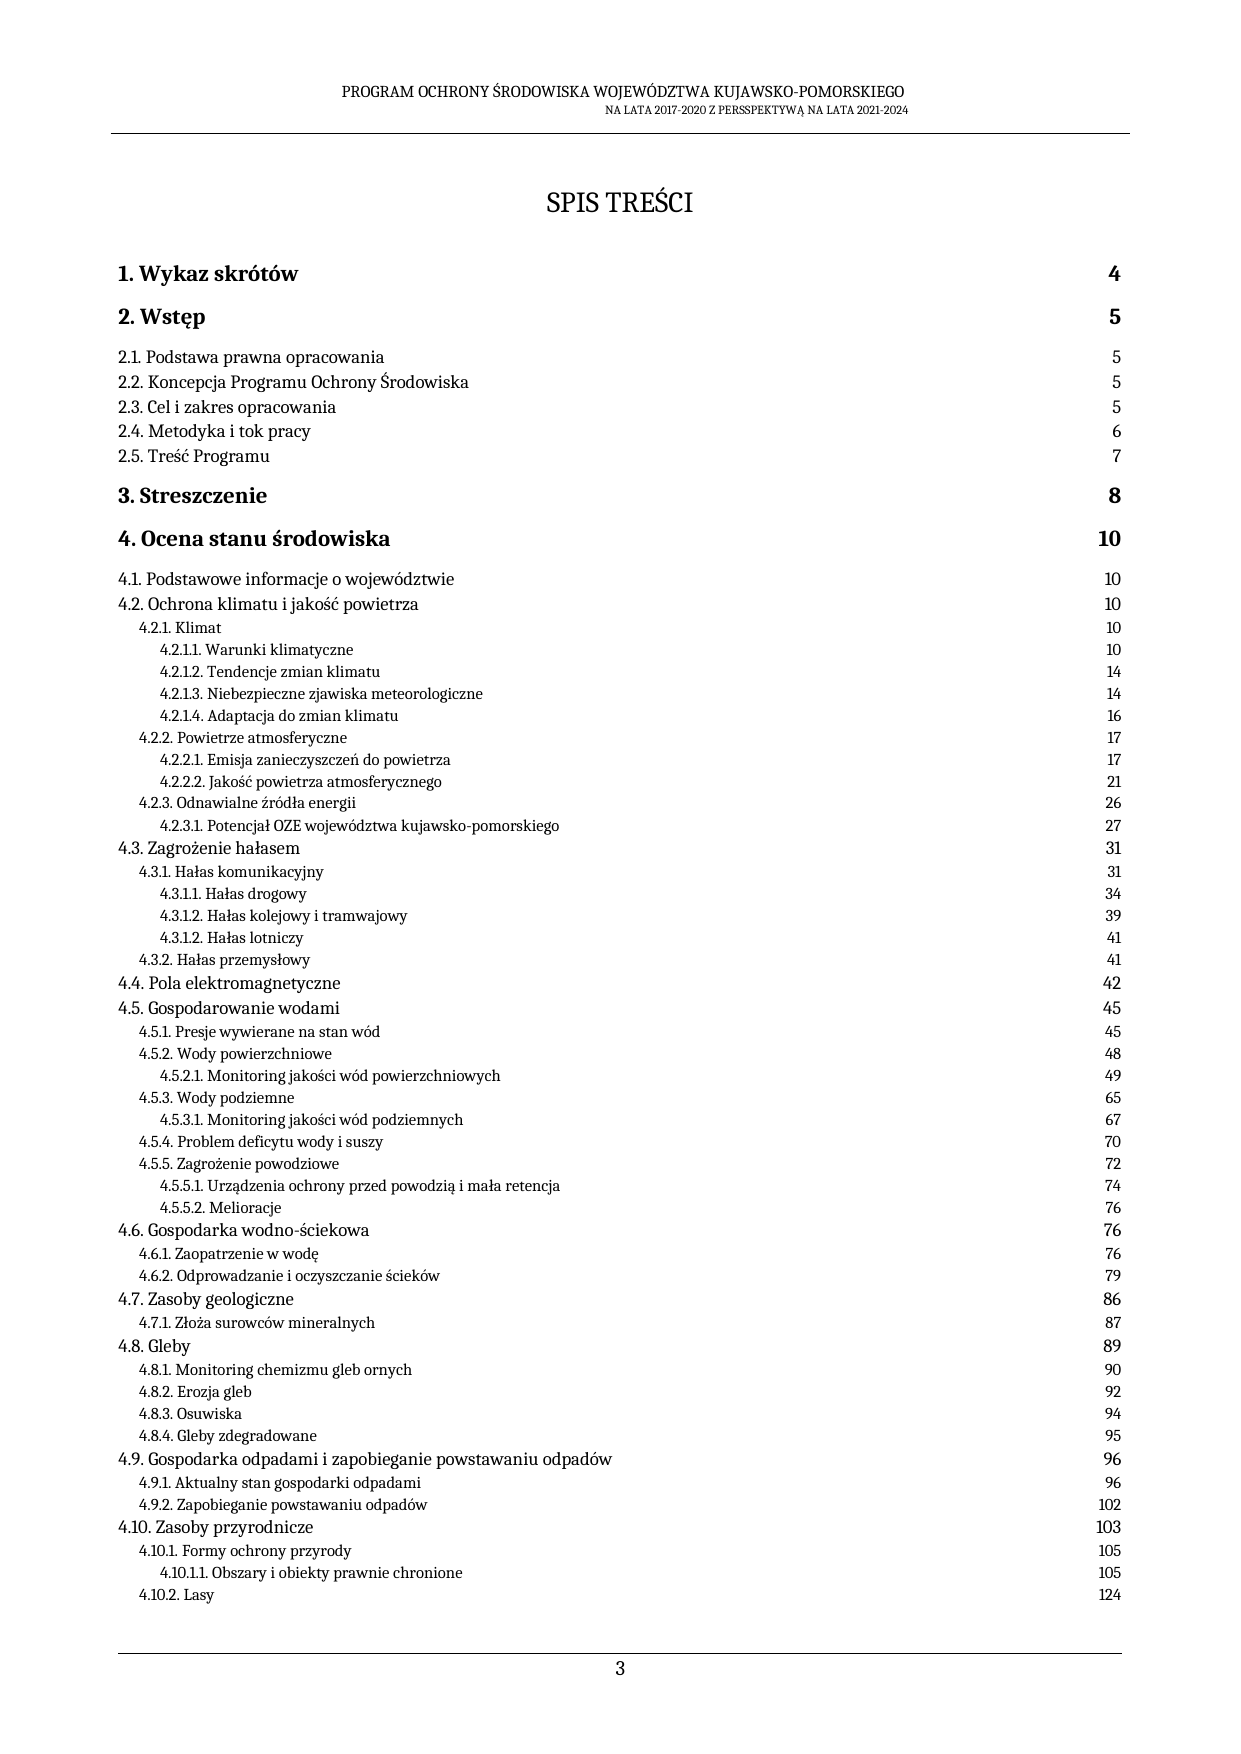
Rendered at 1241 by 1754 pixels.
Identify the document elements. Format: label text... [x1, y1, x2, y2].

text 4.5.2.1. Monitoring jakości wód powierzchniowych 49 [160, 1066, 1122, 1085]
text Spis treści [118, 186, 1122, 220]
text 4.8.1. Monitoring chemizmu gleb ornych 90 [139, 1360, 1122, 1379]
text 4.2.1.2. Tendencje zmian klimatu 14 [160, 662, 1122, 681]
text 4.5.4. Problem deficytu wody i suszy 70 [139, 1132, 1122, 1151]
text 4.2.1. Klimat 10 [139, 618, 1122, 637]
text 4.5. Gospodarowanie wodami 45 [118, 997, 1122, 1019]
text 2. Wstęp 5 [118, 304, 1122, 330]
text 4.5.1. Presje wywierane na stan wód 45 [139, 1022, 1122, 1041]
text 4.3.1.2. Hałas lotniczy 41 [160, 929, 1122, 948]
text 4.4. Pola elektromagnetyczne 42 [118, 973, 1122, 994]
text 4.9. Gospodarka odpadami i zapobieganie powstawaniu odpadów 96 [118, 1448, 1122, 1470]
text 4.10.2. Lasy 124 [139, 1586, 1122, 1605]
text 4.9.1. Aktualny stan gospodarki odpadami 96 [139, 1473, 1122, 1492]
text 4.2.1.1. Warunki klimatyczne 10 [160, 640, 1122, 659]
text 4.5.3.1. Monitoring jakości wód podziemnych 67 [160, 1110, 1122, 1129]
text 4.2.2.1. Emisja zanieczyszczeń do powietrza 17 [160, 750, 1122, 769]
text 4.6.1. Zaopatrzenie w wodę 76 [139, 1245, 1122, 1264]
text 4.2.2. Powietrze atmosferyczne 17 [139, 728, 1122, 747]
text 4.2.1.3. Niebezpieczne zjawiska meteorologiczne 14 [160, 684, 1122, 703]
text 2.1. Podstawa prawna opracowania 5 [118, 347, 1122, 368]
text 4.3.1.1. Hałas drogowy 34 [160, 885, 1122, 904]
text 4.2.2.2. Jakość powietrza atmosferycznego 21 [160, 772, 1122, 791]
text 4.3.2. Hałas przemysłowy 41 [139, 951, 1122, 970]
text 4.3.1. Hałas komunikacyjny 31 [139, 863, 1122, 882]
text 4.2.3.1. Potencjał OZE województwa kujawsko-pomorskiego 27 [160, 816, 1122, 835]
text 2.3. Cel i zakres opracowania 5 [118, 396, 1122, 418]
text 4.3. Zagrożenie hałasem 31 [118, 838, 1122, 859]
text 4.8.4. Gleby zdegradowane 95 [139, 1426, 1122, 1445]
text 4.7. Zasoby geologiczne 86 [118, 1289, 1122, 1310]
text 4.8.3. Osuwiska 94 [139, 1404, 1122, 1423]
text 4.5.5.2. Melioracje 76 [160, 1198, 1122, 1217]
text 4.7.1. Złoża surowców mineralnych 87 [139, 1313, 1122, 1333]
text 4.10.1.1. Obszary i obiekty prawnie chronione 105 [160, 1564, 1122, 1583]
text 4.6. Gospodarka wodno-ściekowa 76 [118, 1220, 1122, 1242]
text 4.2. Ochrona klimatu i jakość powietrza 10 [118, 593, 1122, 615]
text 4.2.1.4. Adaptacja do zmian klimatu 16 [160, 706, 1122, 725]
text 4.8. Gleby 89 [118, 1336, 1122, 1357]
text 2.4. Metodyka i tok pracy 6 [118, 421, 1122, 443]
text 4.9.2. Zapobieganie powstawaniu odpadów 102 [139, 1495, 1122, 1514]
text 4.6.2. Odprowadzanie i oczyszczanie ścieków 79 [139, 1267, 1122, 1286]
text 2.2. Koncepcja Programu Ochrony Środowiska 5 [118, 371, 1122, 393]
text 4.1. Podstawowe informacje o województwie 10 [118, 568, 1122, 590]
text 1. Wykaz skrótów 4 [118, 261, 1122, 288]
text 4.10. Zasoby przyrodnicze 103 [118, 1517, 1122, 1538]
text 4.5.5.1. Urządzenia ochrony przed powodzią i mała retencja 74 [160, 1176, 1122, 1195]
text 4.2.3. Odnawialne źródła energii 26 [139, 794, 1122, 813]
text 4.3.1.2. Hałas kolejowy i tramwajowy 39 [160, 907, 1122, 926]
text 4.5.3. Wody podziemne 65 [139, 1088, 1122, 1107]
text 4.5.2. Wody powierzchniowe 48 [139, 1044, 1122, 1063]
text 4.10.1. Formy ochrony przyrody 105 [139, 1542, 1122, 1561]
text 4. Ocena stanu środowiska 10 [118, 526, 1122, 552]
text 3. Streszczenie 8 [118, 483, 1122, 509]
text 4.8.2. Erozja gleb 92 [139, 1382, 1122, 1401]
text 4.5.5. Zagrożenie powodziowe 72 [139, 1154, 1122, 1173]
text 2.5. Treść Programu 7 [118, 446, 1122, 467]
